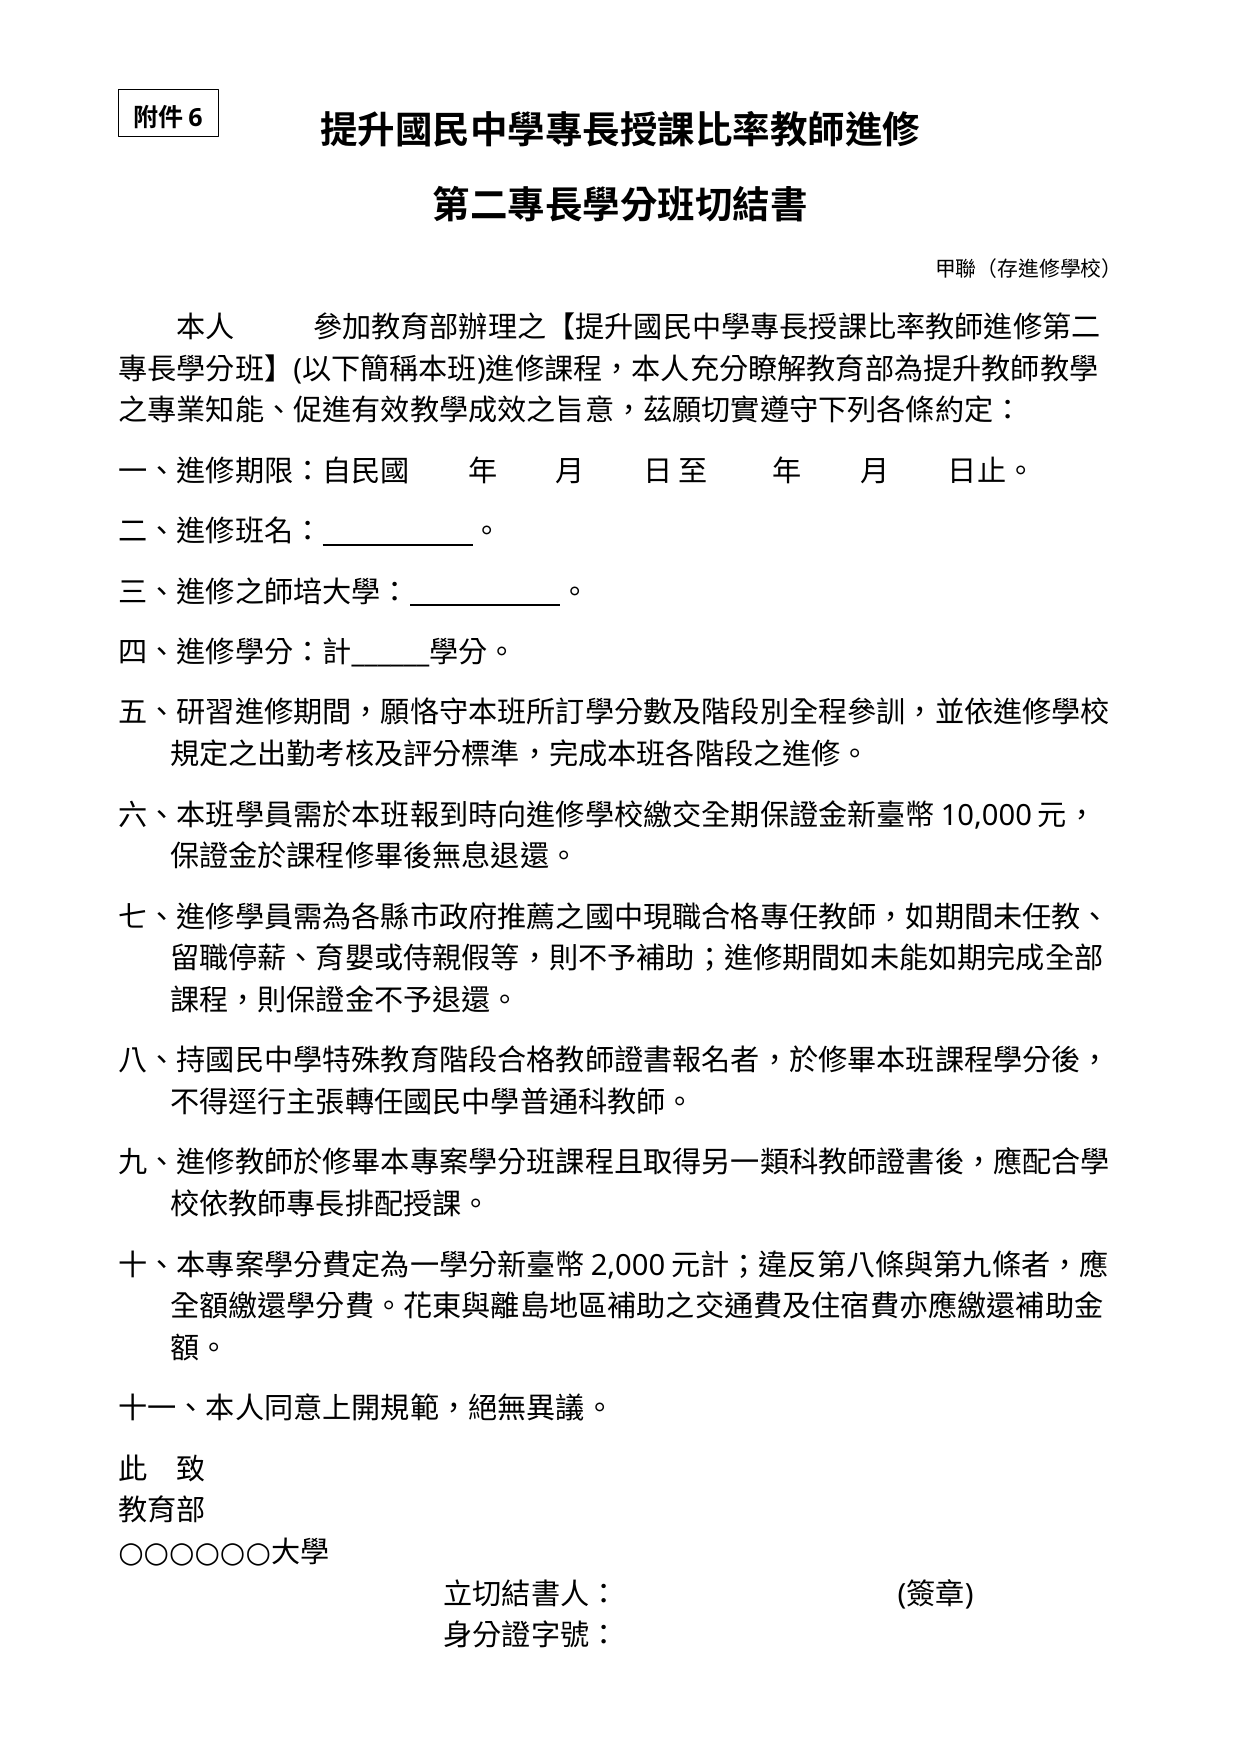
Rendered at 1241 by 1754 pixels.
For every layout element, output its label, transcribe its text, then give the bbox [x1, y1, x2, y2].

text 三、進修之師培大學： 。 [118, 569, 1122, 610]
text 六、本班學員需於本班報到時向進修學校繳交全期保證金新臺幣10,000元，保證金於課程修畢後無息退還。 [118, 792, 1122, 875]
text 教育部 [118, 1487, 1122, 1529]
text ○○○○○○大學 [118, 1529, 1122, 1571]
text 八、持國民中學特殊教育階段合格教師證書報名者，於修畢本班課程學分後，不得逕行主張轉任國民中學普通科教師。 [118, 1037, 1122, 1121]
text 十、本專案學分費定為一學分新臺幣2,000元計；違反第八條與第九條者，應全額繳還學分費。花東與離島地區補助之交通費及住宿費亦應繳還補助金額。 [118, 1242, 1122, 1367]
text 提升國民中學專長授課比率教師進修 [118, 89, 1122, 164]
text 五、研習進修期間，願恪守本班所訂學分數及階段別全程參訓，並依進修學校規定之出勤考核及評分標準，完成本班各階段之進修。 [118, 689, 1122, 773]
text 立切結書人： (簽章) [118, 1571, 1122, 1612]
text 十一、本人同意上開規範，絕無異議。 [118, 1385, 1122, 1427]
text 四、進修學分：計______學分。 [118, 629, 1122, 671]
text 第二專長學分班切結書 [118, 164, 1122, 239]
text 身分證字號： [118, 1612, 1122, 1654]
text 二、進修班名： 。 [118, 508, 1122, 550]
text 此 致 [118, 1446, 1122, 1487]
text 甲聯（存進修學校） [118, 239, 1122, 285]
text 九、進修教師於修畢本專案學分班課程且取得另一類科教師證書後，應配合學校依教師專長排配授課。 [118, 1139, 1122, 1223]
text 七、進修學員需為各縣市政府推薦之國中現職合格專任教師，如期間未任教、留職停薪、育嬰或侍親假等，則不予補助；進修期間如未能如期完成全部課程，則保證金不予退還。 [118, 894, 1122, 1019]
list 進修期限：自民國 年 月 日 至 年 月 日止。 [118, 448, 1122, 489]
text 本人 參加教育部辦理之【提升國民中學專長授課比率教師進修第二專長學分班】(以下簡稱本班)進修課程，本人充分瞭解教育部為提升教師教學之專業知能、促進有效教學成效之旨意，茲願切實遵守下列各條約定： [118, 304, 1122, 429]
